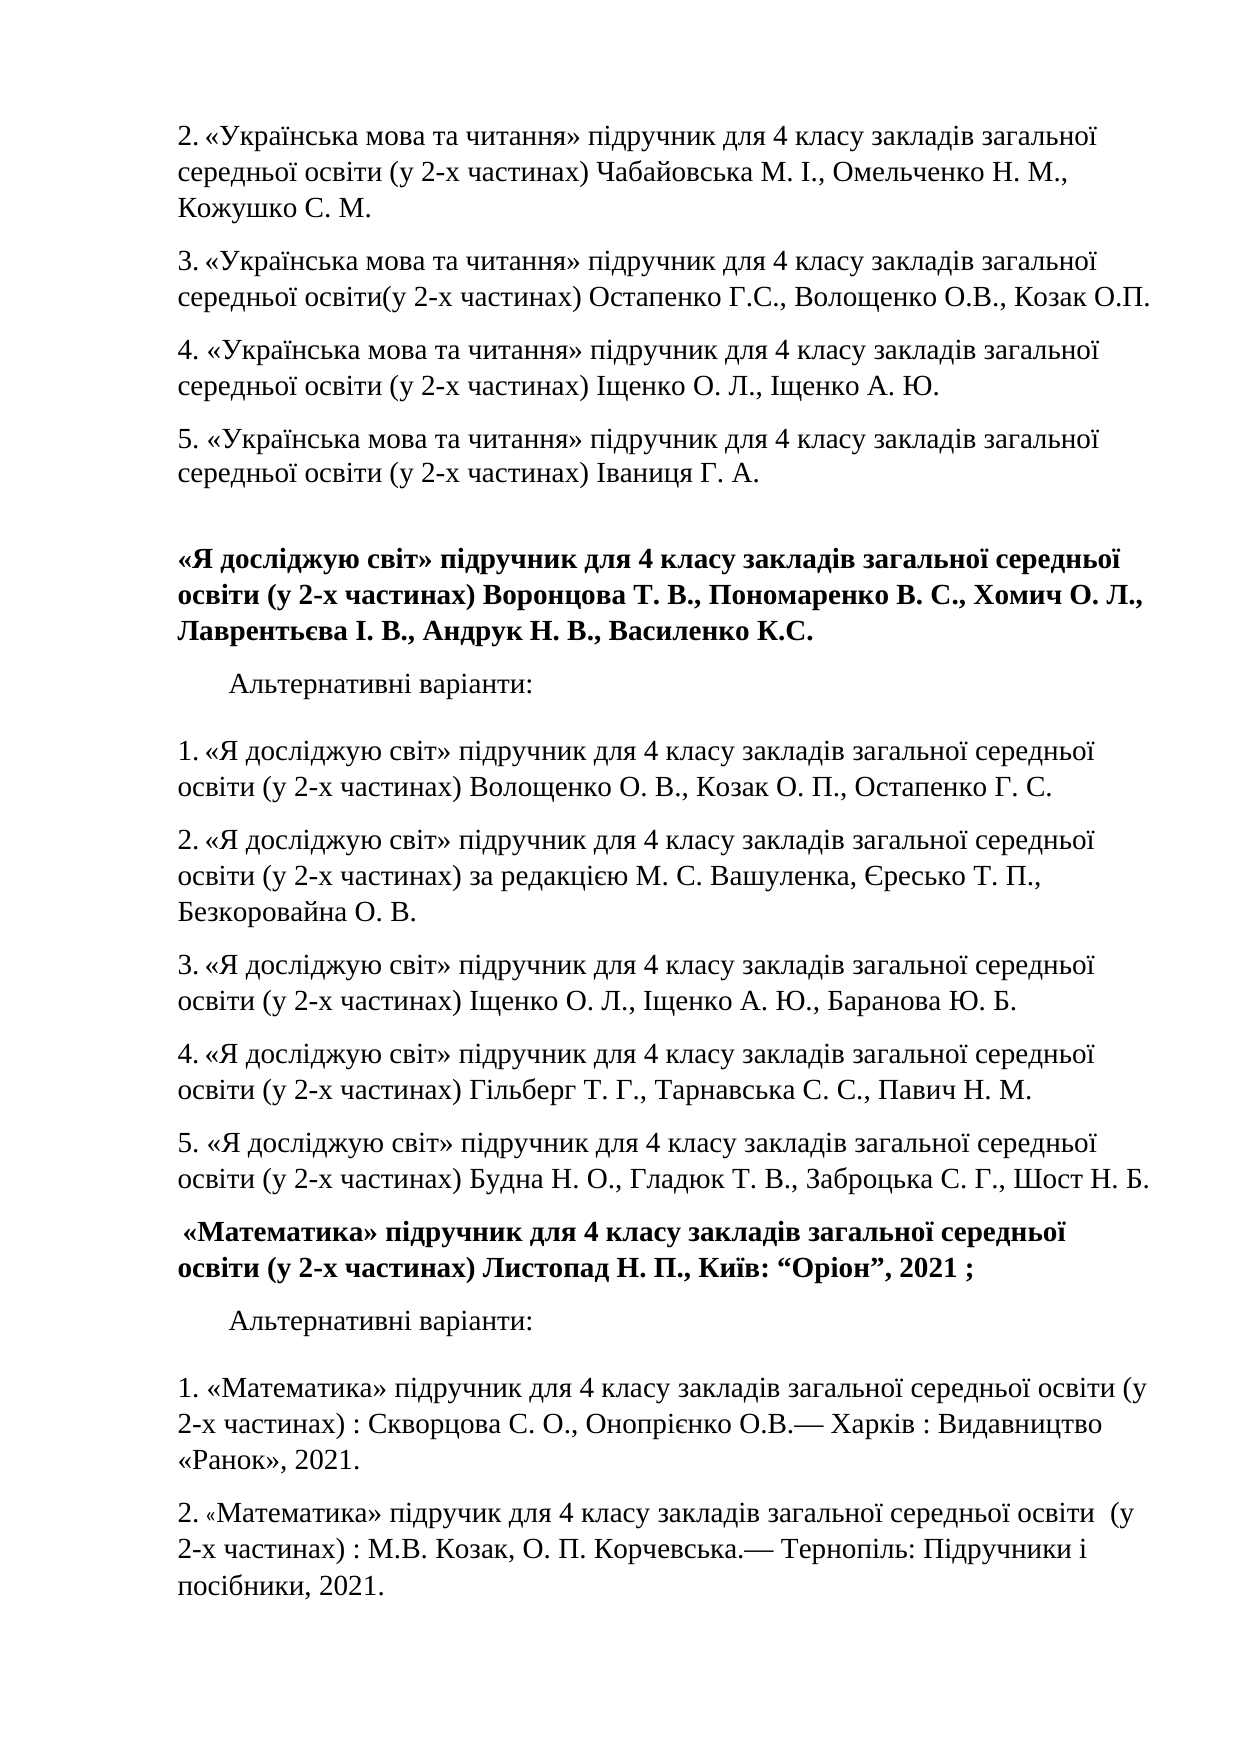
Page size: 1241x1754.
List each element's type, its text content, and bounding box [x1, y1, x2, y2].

text 1. «Математика» підручник для 4 класу закладів загальної середньої освіти (у 2-х частинах) : Скворцова С. О., Онопрієнко О.В.— Харків : Видавництво «Ранок», 2021. [177, 1370, 1152, 1476]
text «Я досліджую світ» підручник для 4 класу закладів загальної середньої освіти (у 2-х частинах) Воронцова Т. В., Пономаренко В. С., Хомич О. Л., Лаврентьєва І. В., Андрук Н. В., Василенко К.С. [177, 541, 1152, 647]
text 4. «Я досліджую світ» підручник для 4 класу закладів загальної середньої освіти (у 2-х частинах) Гільберг Т. Г., Тарнавська С. С., Павич Н. М. [177, 1036, 1152, 1106]
text «Математика» підручник для 4 класу закладів загальної середньої освіти (у 2-х частинах) Листопад Н. П., Київ: “Оріон”, 2021 ; [177, 1214, 1152, 1284]
text 3. «Я досліджую світ» підручник для 4 класу закладів загальної середньої освіти (у 2-х частинах) Іщенко О. Л., Іщенко А. Ю., Баранова Ю. Б. [177, 947, 1152, 1017]
text 2. «Я досліджую світ» підручник для 4 класу закладів загальної середньої освіти (у 2-х частинах) за редакцією М. С. Вашуленка, Єресько Т. П., Безкоровайна О. В. [177, 822, 1152, 928]
text 2. «Українська мова та читання» підручник для 4 класу закладів загальної середньої освіти (у 2-х частинах) Чабайовська М. І., Омельченко Н. М., Кожушко С. М. [177, 118, 1152, 224]
text 5. «Я досліджую світ» підручник для 4 класу закладів загальної середньої освіти (у 2-х частинах) Будна Н. О., Гладюк Т. В., Заброцька С. Г., Шост Н. Б. [177, 1125, 1152, 1195]
text Альтернативні варіанти: [177, 666, 1152, 700]
text 5. «Українська мова та читання» підручник для 4 класу закладів загальної середньої освіти (у 2-х частинах) Іваниця Г. А. [177, 421, 1152, 488]
text 2. «Математика» підручик для 4 класу закладів загальної середньої освіти (у 2-х частинах) : М.В. Козак, О. П. Корчевська.— Тернопіль: Підручники і посібники, 2021. [177, 1495, 1152, 1601]
text 4. «Українська мова та читання» підручник для 4 класу закладів загальної середньої освіти (у 2-х частинах) Іщенко О. Л., Іщенко А. Ю. [177, 332, 1152, 402]
text Альтернативні варіанти: [177, 1303, 1152, 1337]
text 3. «Українська мова та читання» підручник для 4 класу закладів загальної середньої освіти(у 2-х частинах) Остапенко Г.С., Волощенко О.В., Козак О.П. [177, 243, 1152, 313]
text 1. «Я досліджую світ» підручник для 4 класу закладів загальної середньої освіти (у 2-х частинах) Волощенко О. В., Козак О. П., Остапенко Г. С. [177, 733, 1152, 803]
